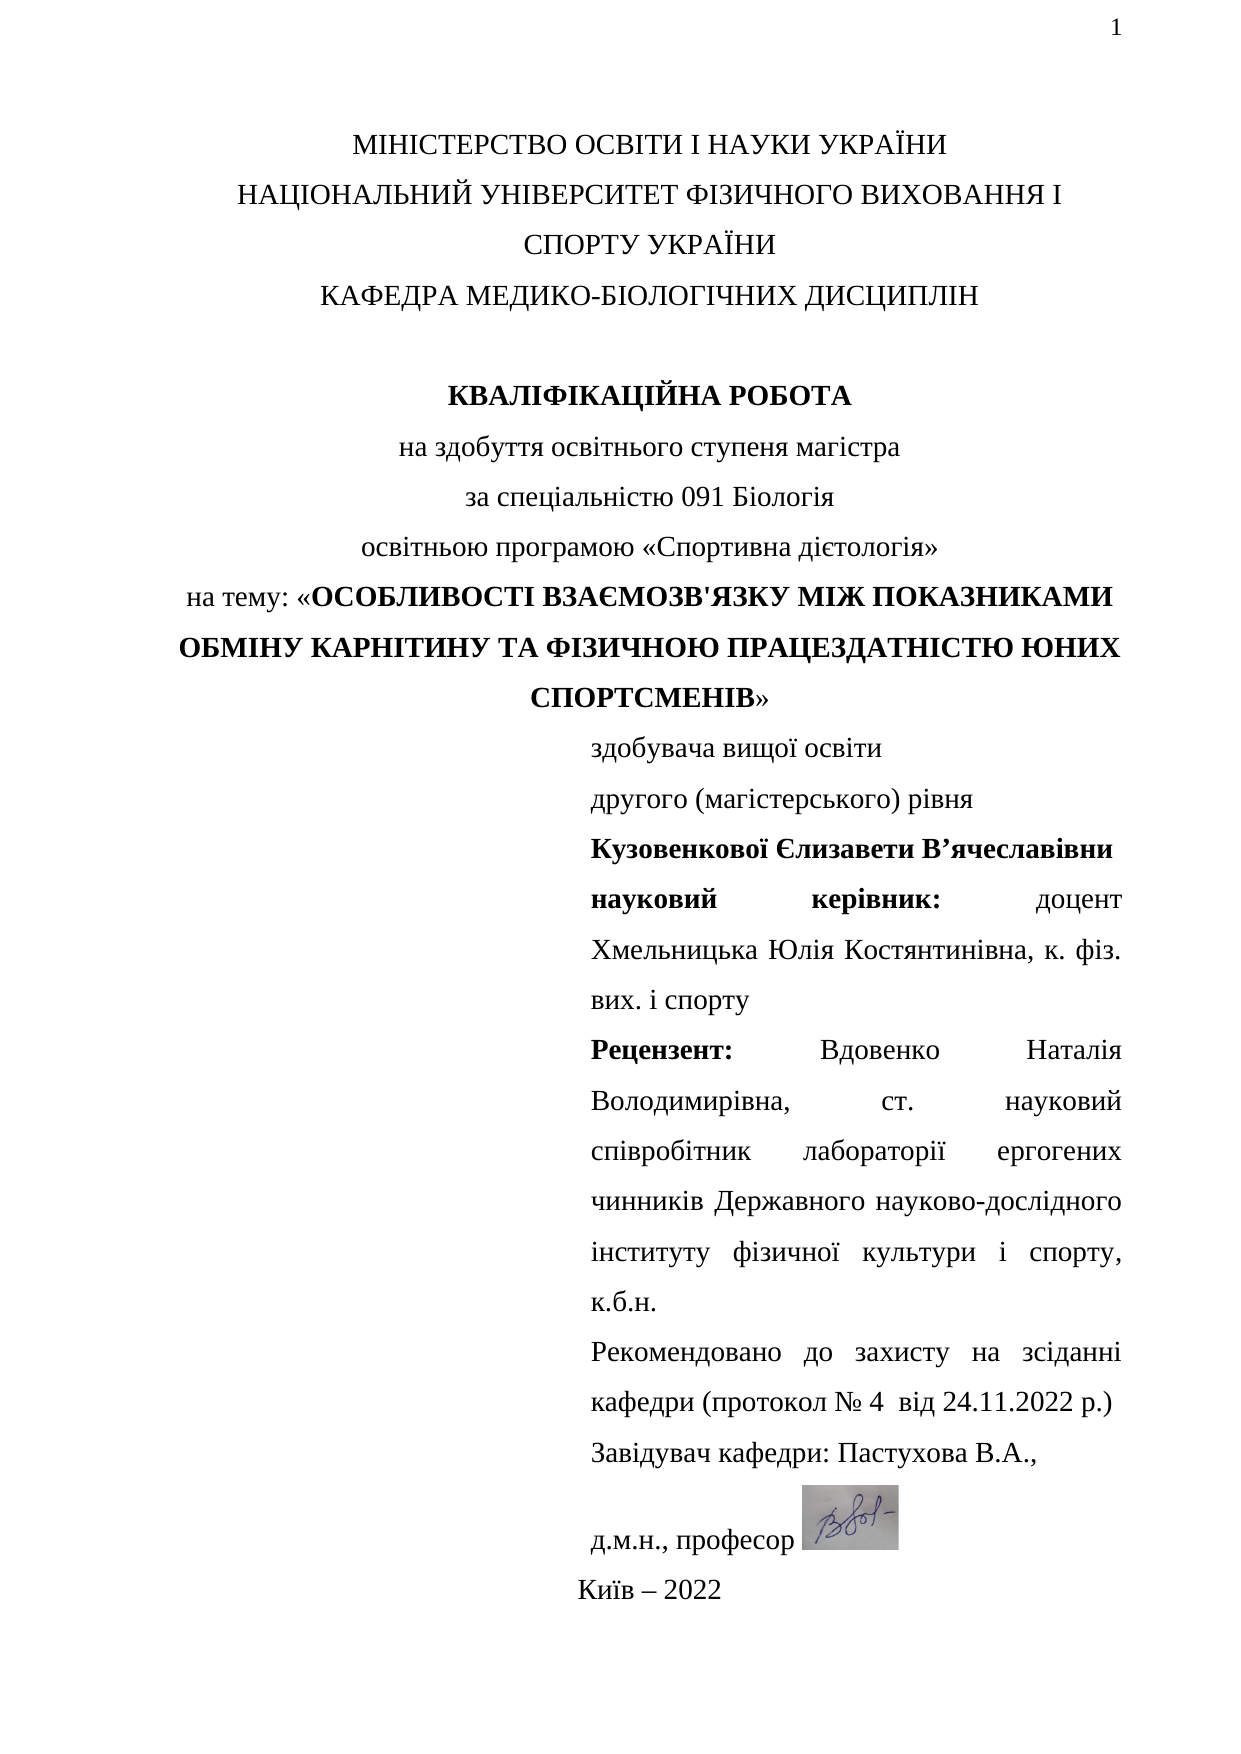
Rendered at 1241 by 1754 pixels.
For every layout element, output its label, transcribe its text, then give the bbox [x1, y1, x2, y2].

text Кваліфікаційна робота [177, 378, 1122, 412]
text науковий керівник: доцент Хмельницька Юлія Костянтинівна, к. фіз. вих. і спорту [591, 881, 1122, 1016]
text Рецензент: Вдовенко Наталія Володимирівна, ст. науковий співробітник лабораторії ергогених чинників Державного науково-дослідного інституту фізичної культури і спорту, к.б.н. [591, 1032, 1122, 1317]
text Завідувач кафедри: Пастухова В.А., [591, 1435, 1122, 1468]
text за спеціальністю 091 Біологія [177, 479, 1122, 512]
text на здобуття освітнього ступеня магістра [177, 429, 1122, 462]
text Національний університет фізичного виховання і спорту України [177, 177, 1122, 261]
text Кафедра медико-біологічних дисциплін [177, 278, 1122, 311]
text на тему: «ОСОБЛИВОСТІ взаємозв'язкУ між показниками обміну карнітину та фізичноЮ працездатнІстЮ юних спортсменІВ» [177, 579, 1122, 714]
text д.м.н., професор [591, 1485, 1122, 1556]
text Міністерство освіти і науки України [177, 127, 1122, 160]
text здобувача вищої освіти [591, 731, 1122, 764]
text Кузовенкової Єлизавети В’ячеславівни [591, 831, 1122, 865]
text освітньою програмою «Спортивна дієтологія» [177, 529, 1122, 563]
text другого (магістерського) рівня [591, 781, 1122, 814]
text Рекомендовано до захисту на зсіданні кафедри (протокол № 4 від 24.11.2022 р.) [591, 1334, 1122, 1418]
picture [802, 1485, 899, 1550]
text Київ – 2022 [177, 1572, 1122, 1606]
